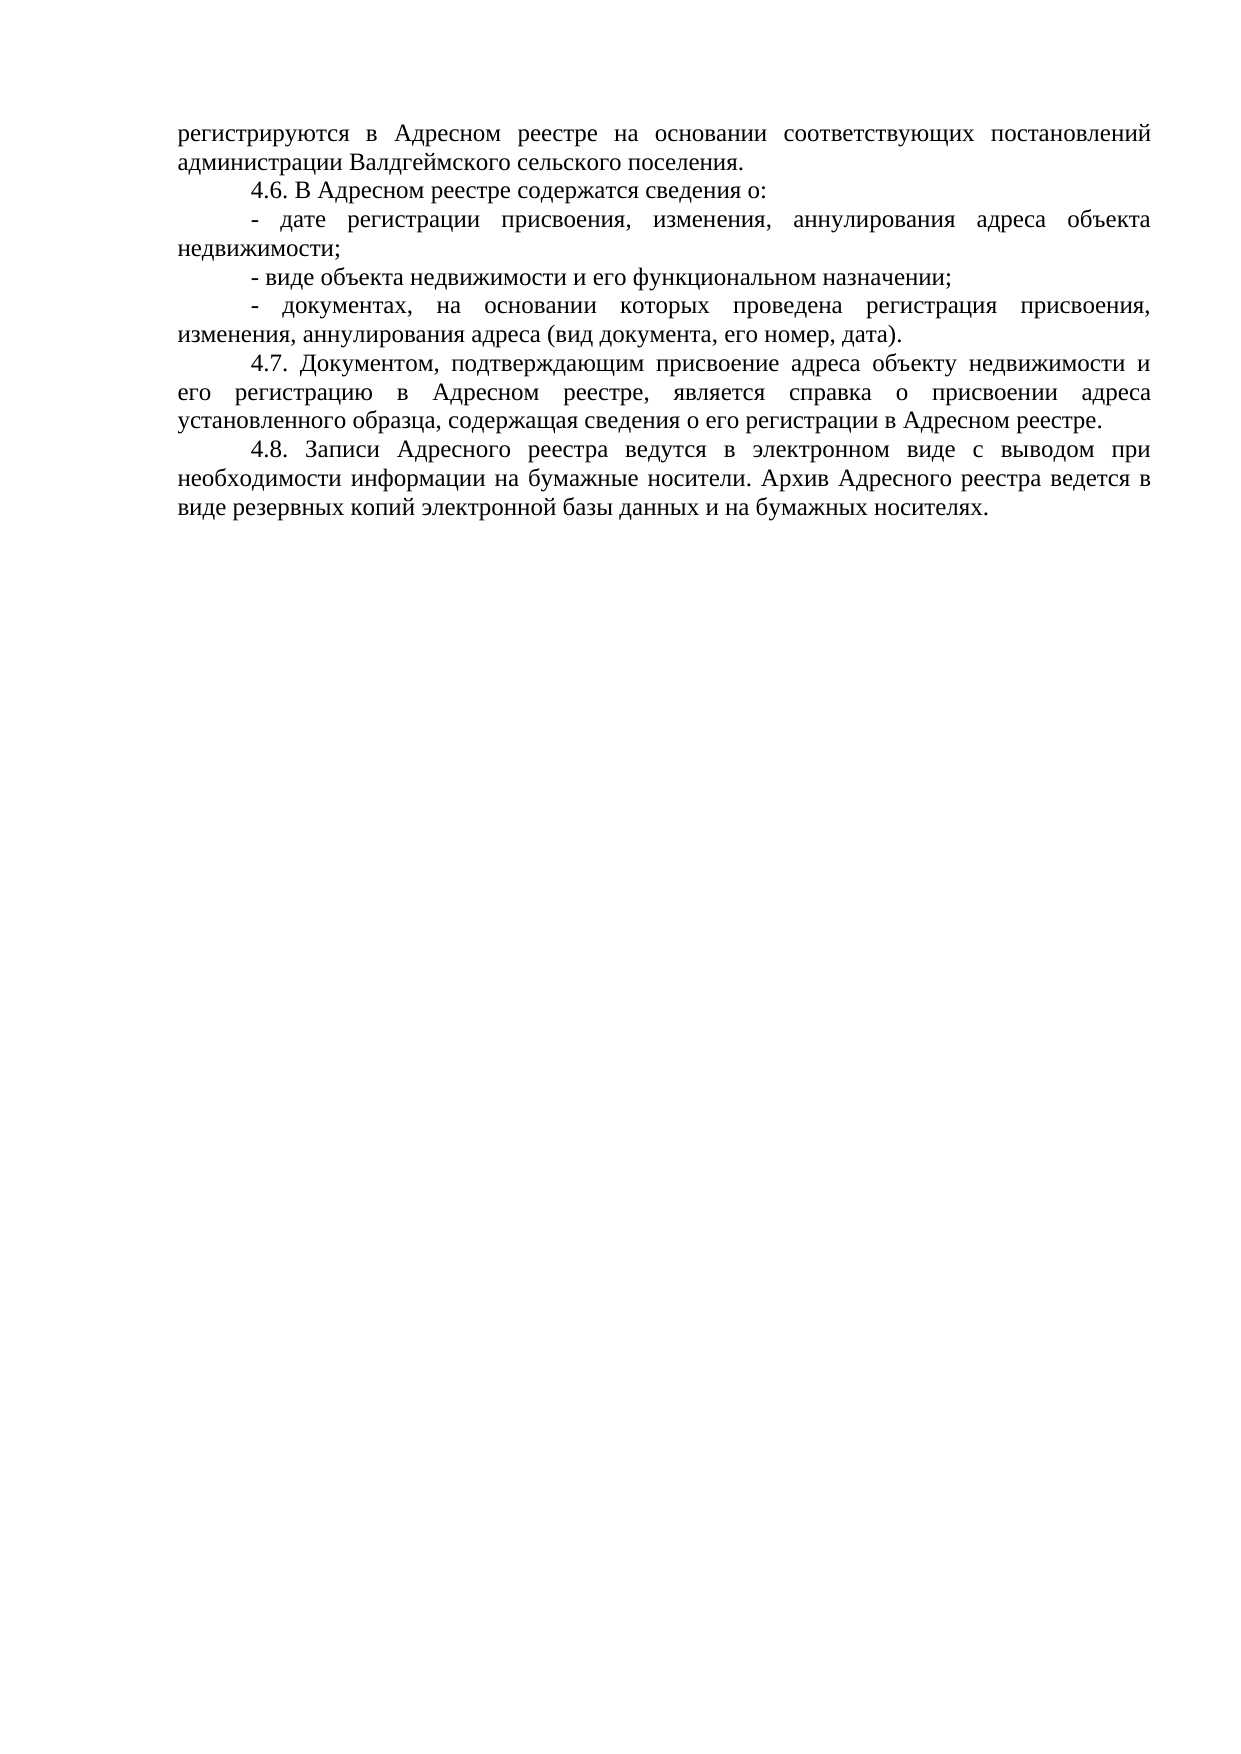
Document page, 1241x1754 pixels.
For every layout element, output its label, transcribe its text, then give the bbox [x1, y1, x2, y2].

text 4.8. Записи Адресного реестра ведутся в электронном виде с выводом при необходимости информации на бумажные носители. Архив Адресного реестра ведется в виде резервных копий электронной базы данных и на бумажных носителях. [177, 434, 1152, 521]
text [177, 118, 1152, 176]
text - виде объекта недвижимости и его функциональном назначении; [177, 262, 1152, 291]
text - документах, на основании которых проведена регистрация присвоения, изменения, аннулирования адреса (вид документа, его номер, дата). [177, 291, 1152, 348]
text - дате регистрации присвоения, изменения, аннулирования адреса объекта недвижимости; [177, 204, 1152, 262]
text 4.7. Документом, подтверждающим присвоение адреса объекту недвижимости и его регистрацию в Адресном реестре, является справка о присвоении адреса установленного образца, содержащая сведения о его регистрации в Адресном реестре. [177, 348, 1152, 434]
text 4.6. В Адресном реестре содержатся сведения о: [177, 176, 1152, 204]
